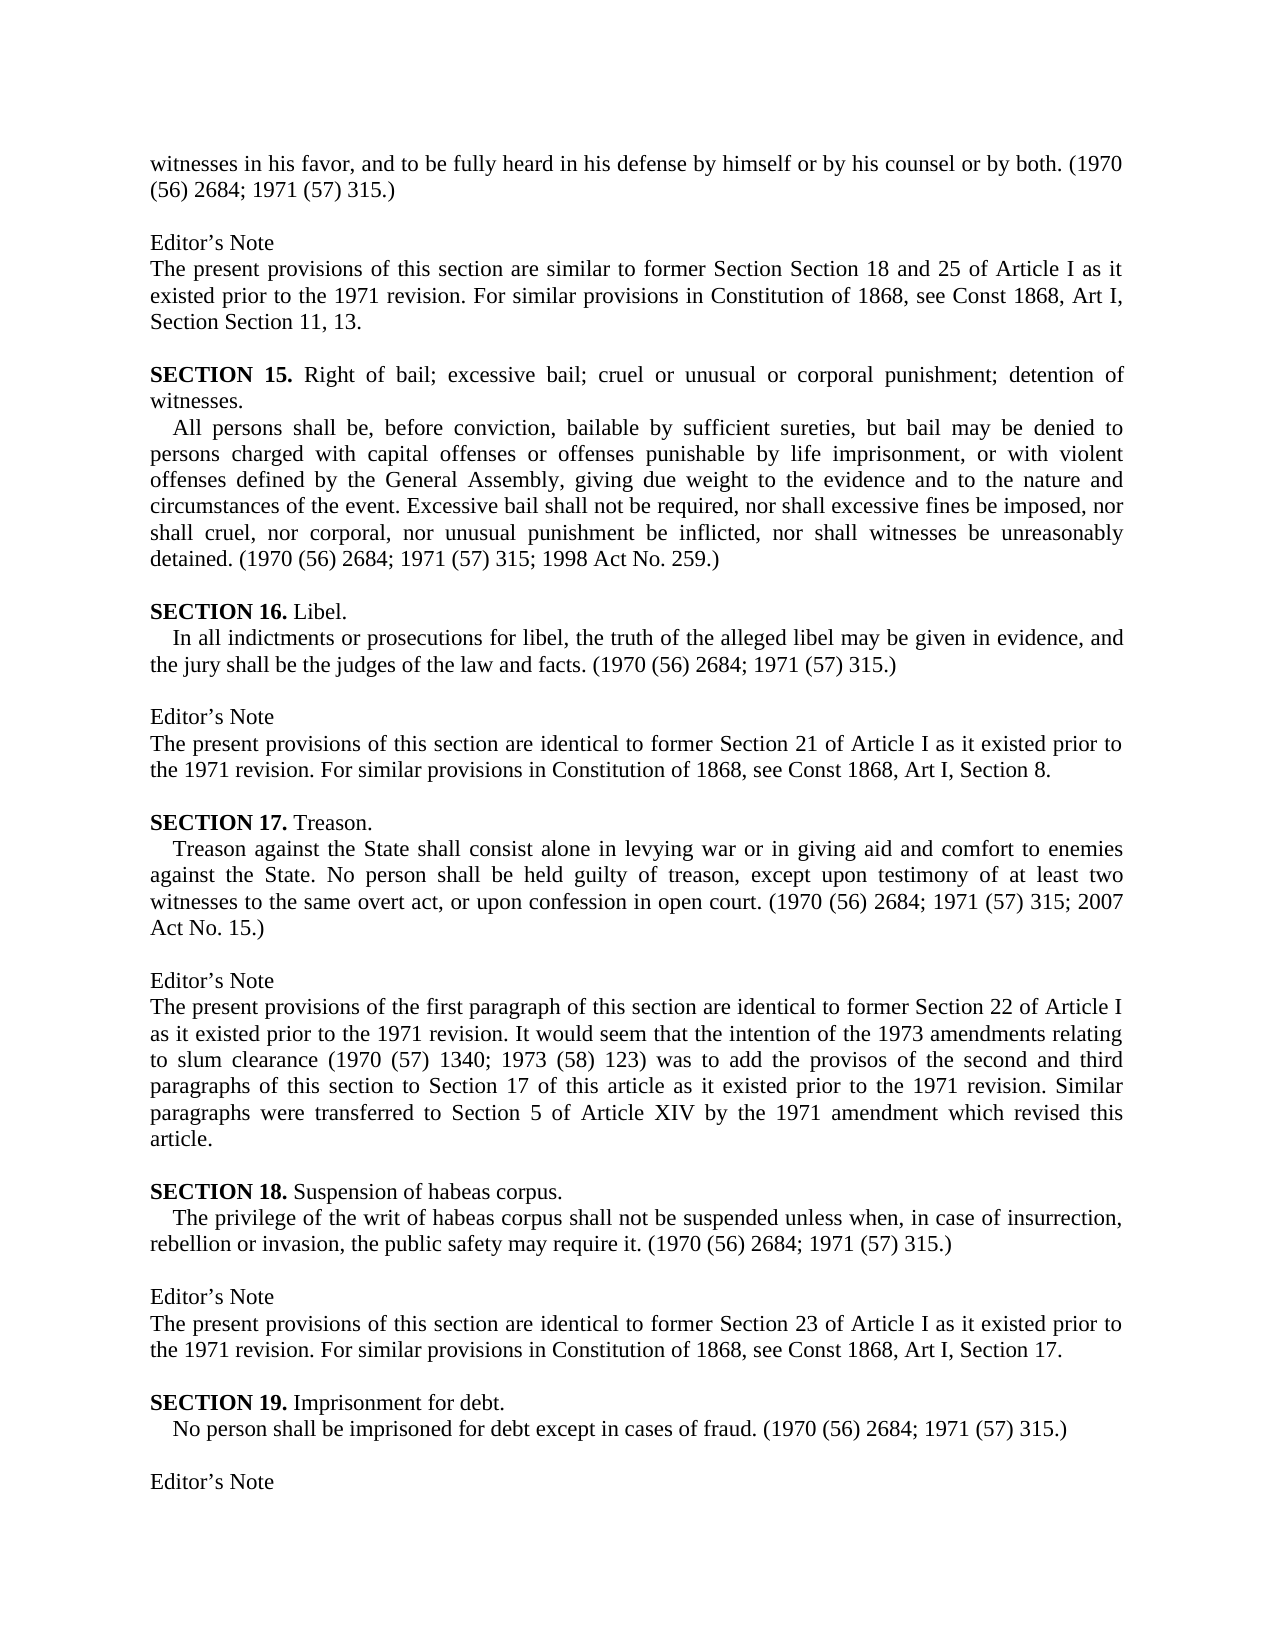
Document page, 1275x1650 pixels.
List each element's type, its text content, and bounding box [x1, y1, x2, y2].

text Treason against the State shall consist alone in levying war or in giving aid and comfort to enemies against the State. No person shall be held guilty of treason, except upon testimony of at least two witnesses to the same overt act, or upon confession in open court. (1970 (56) 2684; 1971 (57) 315; 2007 Act No. 15.) [150, 835, 1125, 941]
text Editor’s Note [150, 229, 1125, 255]
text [150, 150, 1125, 203]
text The present provisions of this section are identical to former Section 21 of Article I as it existed prior to the 1971 revision. For similar provisions in Constitution of 1868, see Const 1868, Art I, Section 8. [150, 730, 1125, 782]
text The privilege of the writ of habeas corpus shall not be suspended unless when, in case of insurrection, rebellion or invasion, the public safety may require it. (1970 (56) 2684; 1971 (57) 315.) [150, 1204, 1125, 1257]
text SECTION 17. Treason. [150, 809, 1125, 835]
text SECTION 18. Suspension of habeas corpus. [150, 1178, 1125, 1204]
text All persons shall be, before conviction, bailable by sufficient sureties, but bail may be denied to persons charged with capital offenses or offenses punishable by life imprisonment, or with violent offenses defined by the General Assembly, giving due weight to the evidence and to the nature and circumstances of the event. Excessive bail shall not be required, nor shall excessive fines be imposed, nor shall cruel, nor corporal, nor unusual punishment be inflicted, nor shall witnesses be unreasonably detained. (1970 (56) 2684; 1971 (57) 315; 1998 Act No. 259.) [150, 413, 1125, 572]
text Editor’s Note [150, 1468, 1125, 1494]
text Editor’s Note [150, 703, 1125, 730]
text No person shall be imprisoned for debt except in cases of fraud. (1970 (56) 2684; 1971 (57) 315.) [150, 1415, 1125, 1441]
text SECTION 16. Libel. [150, 598, 1125, 624]
text Editor’s Note [150, 1283, 1125, 1309]
text The present provisions of this section are identical to former Section 23 of Article I as it existed prior to the 1971 revision. For similar provisions in Constitution of 1868, see Const 1868, Art I, Section 17. [150, 1309, 1125, 1362]
text The present provisions of the first paragraph of this section are identical to former Section 22 of Article I as it existed prior to the 1971 revision. It would seem that the intention of the 1973 amendments relating to slum clearance (1970 (57) 1340; 1973 (58) 123) was to add the provisos of the second and third paragraphs of this section to Section 17 of this article as it existed prior to the 1971 revision. Similar paragraphs were transferred to Section 5 of Article XIV by the 1971 amendment which revised this article. [150, 993, 1125, 1151]
text The present provisions of this section are similar to former Section Section 18 and 25 of Article I as it existed prior to the 1971 revision. For similar provisions in Constitution of 1868, see Const 1868, Art I, Section Section 11, 13. [150, 255, 1125, 334]
text SECTION 19. Imprisonment for debt. [150, 1389, 1125, 1415]
text In all indictments or prosecutions for libel, the truth of the alleged libel may be given in evidence, and the jury shall be the judges of the law and facts. (1970 (56) 2684; 1971 (57) 315.) [150, 624, 1125, 677]
text Editor’s Note [150, 967, 1125, 993]
text SECTION 15. Right of bail; excessive bail; cruel or unusual or corporal punishment; detention of witnesses. [150, 361, 1125, 413]
